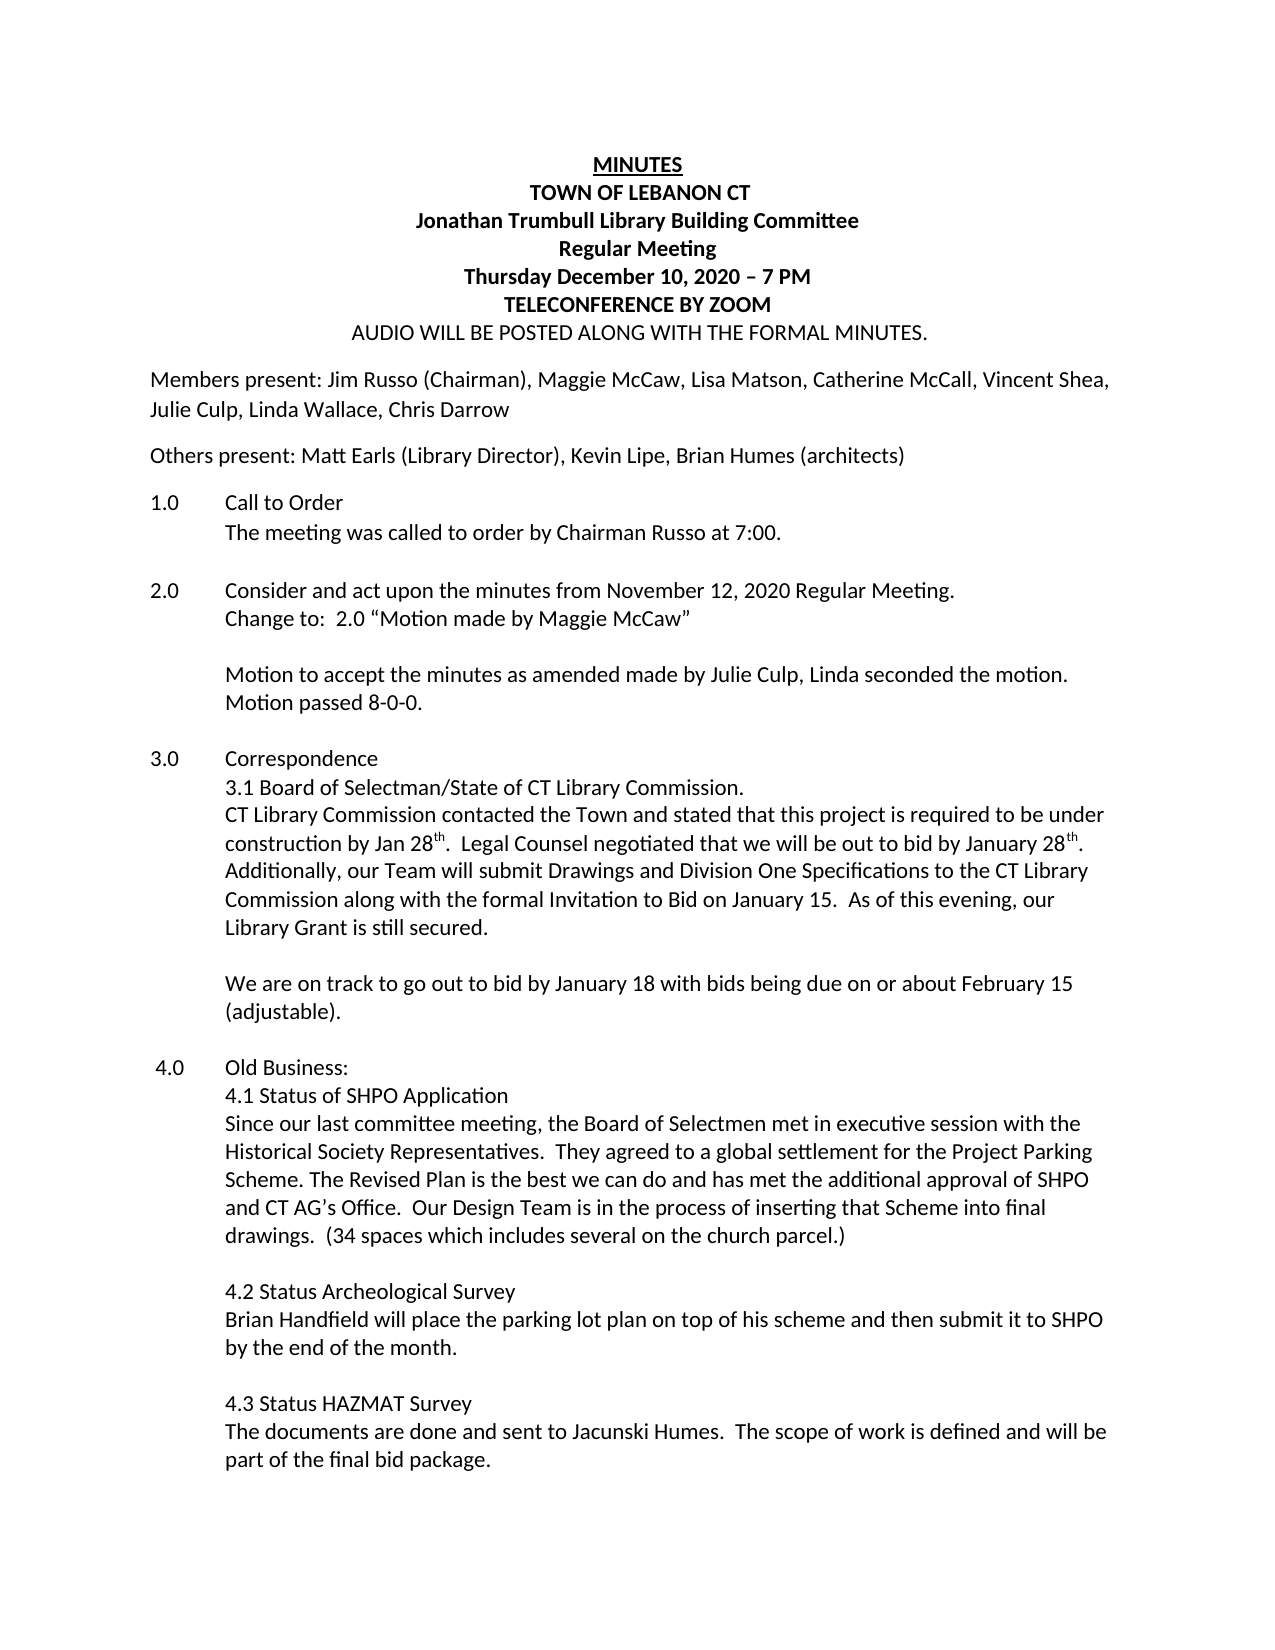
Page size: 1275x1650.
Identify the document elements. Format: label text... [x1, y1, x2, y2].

text TELECONFERENCE BY ZOOM [150, 290, 1125, 318]
text Change to: 2.0 “Motion made by Maggie McCaw” [150, 604, 1125, 632]
text 1.0 Call to Order [150, 488, 1125, 516]
text Members present: Jim Russo (Chairman), Maggie McCaw, Lisa Matson, Catherine McCall, Vincent Shea, Julie Culp, Linda Wallace, Chris Darrow [150, 365, 1125, 423]
text AUDIO WILL BE POSTED ALONG WITH THE FORMAL MINUTES. [150, 318, 1125, 346]
text MINUTES [150, 150, 1125, 178]
text 3.1 Board of Selectman/State of CT Library Commission. [150, 773, 1125, 801]
text Regular Meeting [150, 234, 1125, 262]
text Thursday December 10, 2020 – 7 PM [150, 262, 1125, 290]
text The meeting was called to order by Chairman Russo at 7:00. [150, 518, 1125, 546]
text The documents are done and sent to Jacunski Humes. The scope of work is defined and will be part of the final bid package. [225, 1417, 1125, 1473]
text 3.0 Correspondence [150, 744, 1125, 773]
text We are on track to go out to bid by January 18 with bids being due on or about February 15 (adjustable). [225, 969, 1125, 1025]
text 4.2 Status Archeological Survey [150, 1277, 1125, 1305]
text 2.0 Consider and act upon the minutes from November 12, 2020 Regular Meeting. [150, 576, 1125, 604]
text 4.0 Old Business: [150, 1053, 1125, 1081]
text 4.1 Status of SHPO Application [150, 1081, 1125, 1109]
text CT Library Commission contacted the Town and stated that this project is required to be under construction by Jan 28th. Legal Counsel negotiated that we will be out to bid by January 28th. Additionally, our Team will submit Drawings and Division One Specifications to the CT Library Commission along with the formal Invitation to Bid on January 15. As of this evening, our Library Grant is still secured. [225, 801, 1125, 941]
text Motion passed 8-0-0. [150, 688, 1125, 717]
text 4.3 Status HAZMAT Survey [150, 1389, 1125, 1417]
text Brian Handfield will place the parking lot plan on top of his scheme and then submit it to SHPO by the end of the month. [150, 1305, 1125, 1361]
text Others present: Matt Earls (Library Director), Kevin Lipe, Brian Humes (architects) [150, 441, 1125, 469]
text Jonathan Trumbull Library Building Committee [150, 206, 1125, 234]
text Motion to accept the minutes as amended made by Julie Culp, Linda seconded the motion. [150, 661, 1125, 688]
text Since our last committee meeting, the Board of Selectmen met in executive session with the Historical Society Representatives. They agreed to a global settlement for the Project Parking Scheme. The Revised Plan is the best we can do and has met the additional approval of SHPO and CT AG’s Office. Our Design Team is in the process of inserting that Scheme into final drawings. (34 spaces which includes several on the church parcel.) [225, 1109, 1125, 1249]
text TOWN OF LEBANON CT [150, 178, 1125, 206]
